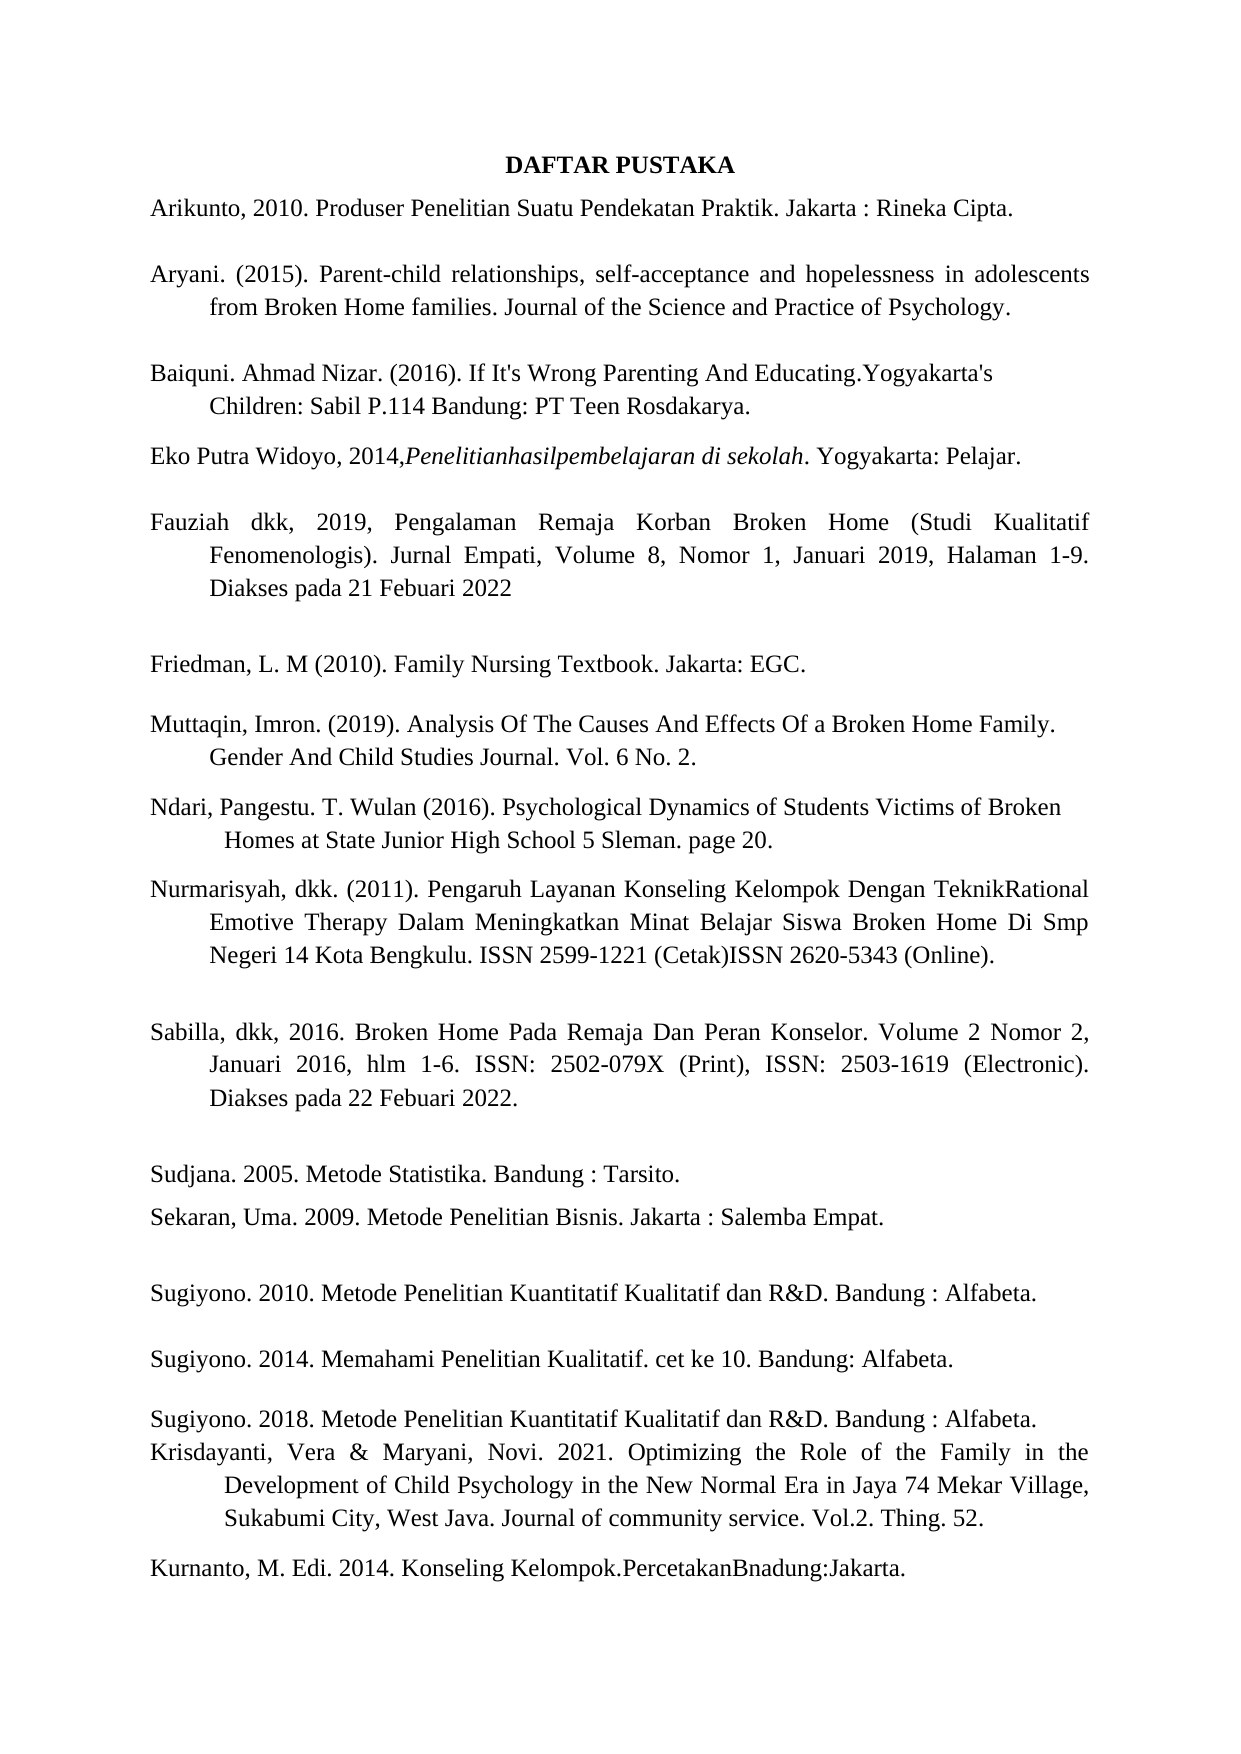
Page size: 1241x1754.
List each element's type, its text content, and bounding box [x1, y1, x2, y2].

text Friedman, L. M (2010). Family Nursing Textbook. Jakarta: EGC. [150, 649, 1090, 678]
text Fauziah dkk, 2019, Pengalaman Remaja Korban Broken Home (Studi Kualitatif Fenomenologis). Jurnal Empati, Volume 8, Nomor 1, Januari 2019, Halaman 1-9. Diakses pada 21 Febuari 2022 [150, 507, 1090, 602]
text Nurmarisyah, dkk. (2011). Pengaruh Layanan Konseling Kelompok Dengan TeknikRational Emotive Therapy Dalam Meningkatkan Minat Belajar Siswa Broken Home Di Smp Negeri 14 Kota Bengkulu. ISSN 2599-1221 (Cetak)ISSN 2620-5343 (Online). [150, 874, 1090, 969]
text Aryani. (2015). Parent-child relationships, self-acceptance and hopelessness in adolescents from Broken Home families. Journal of the Science and Practice of Psychology. [150, 259, 1090, 321]
text Sabilla, dkk, 2016. Broken Home Pada Remaja Dan Peran Konselor. Volume 2 Nomor 2, Januari 2016, hlm 1-6. ISSN: 2502-079X (Print), ISSN: 2503-1619 (Electronic). Diakses pada 22 Febuari 2022. [150, 1017, 1090, 1111]
text DAFTAR PUSTAKA [150, 150, 1090, 179]
text Ndari, Pangestu. T. Wulan (2016). Psychological Dynamics of Students Victims of Broken Homes at State Junior High School 5 Sleman. page 20. [150, 792, 1090, 853]
text Baiquni. Ahmad Nizar. (2016). If It's Wrong Parenting And Educating.Yogyakarta's Children: Sabil P.114 Bandung: PT Teen Rosdakarya. [150, 358, 1090, 420]
text Eko Putra Widoyo, 2014,Penelitianhasilpembelajaran di sekolah. Yogyakarta: Pelajar. [150, 441, 1090, 470]
text Sekaran, Uma. 2009. Metode Penelitian Bisnis. Jakarta : Salemba Empat. [150, 1202, 1090, 1231]
text Arikunto, 2010. Produser Penelitian Suatu Pendekatan Praktik. Jakarta : Rineka Cipta. [150, 193, 1090, 222]
text Sugiyono. 2014. Memahami Penelitian Kualitatif. cet ke 10. Bandung: Alfabeta. [150, 1344, 1090, 1373]
text Sugiyono. 2010. Metode Penelitian Kuantitatif Kualitatif dan R&D. Bandung : Alfabeta. [150, 1278, 1090, 1307]
text Kurnanto, M. Edi. 2014. Konseling Kelompok.PercetakanBnadung:Jakarta. [150, 1553, 1090, 1581]
text Krisdayanti, Vera & Maryani, Novi. 2021. Optimizing the Role of the Family in the Development of Child Psychology in the New Normal Era in Jaya 74 Mekar Village, Sukabumi City, West Java. Journal of community service. Vol.2. Thing. 52. [150, 1437, 1090, 1532]
text Sudjana. 2005. Metode Statistika. Bandung : Tarsito. [150, 1159, 1090, 1187]
text Muttaqin, Imron. (2019). Analysis Of The Causes And Effects Of a Broken Home Family. Gender And Child Studies Journal. Vol. 6 No. 2. [150, 709, 1090, 771]
text Sugiyono. 2018. Metode Penelitian Kuantitatif Kualitatif dan R&D. Bandung : Alfabeta. [150, 1404, 1090, 1433]
